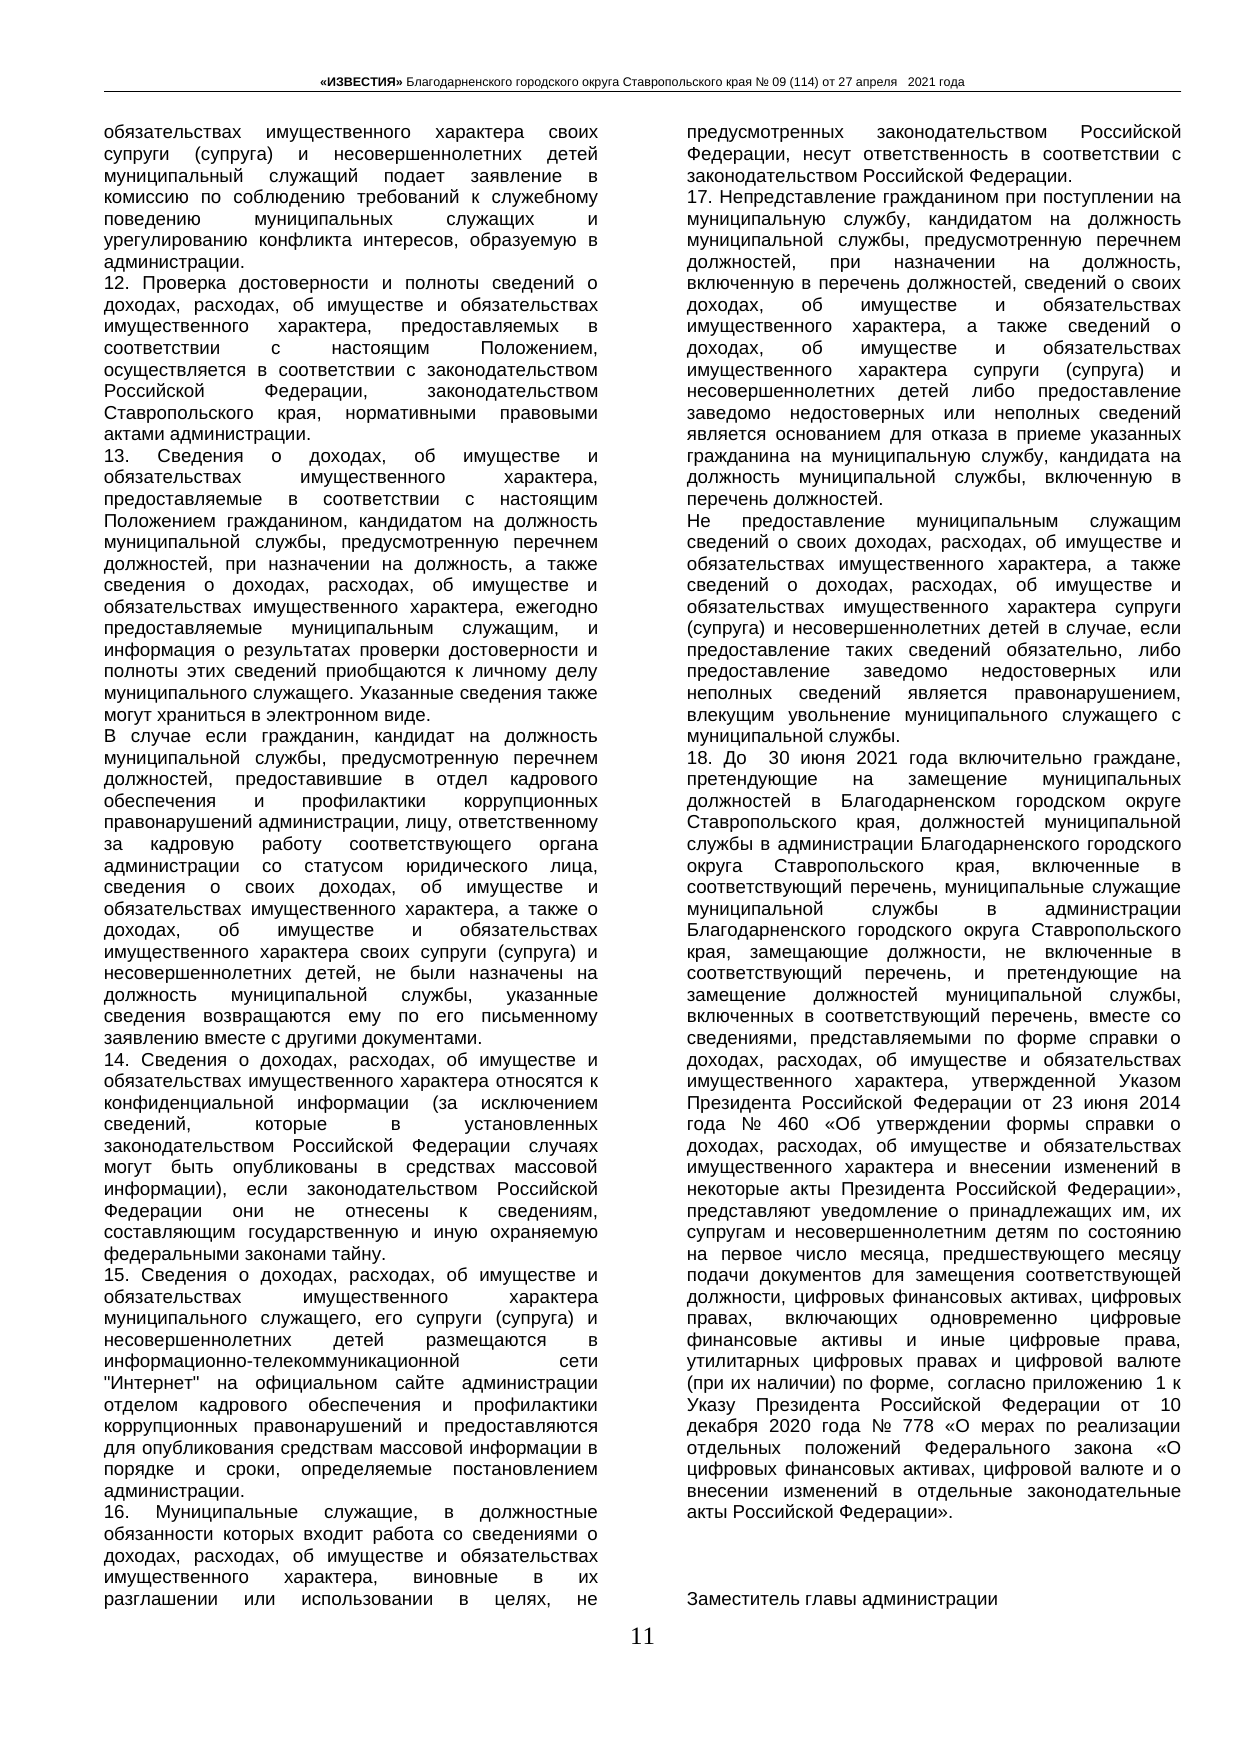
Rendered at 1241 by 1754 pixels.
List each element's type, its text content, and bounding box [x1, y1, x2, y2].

text 17. Непредставление гражданином при поступлении на муниципальную службу, кандидатом на должность муниципальной службы, предусмотренную перечнем должностей, при назначении на должность, включенную в перечень должностей, сведений о своих доходах, об имуществе и обязательствах имущественного характера, а также сведений о доходах, об имуществе и обязательствах имущественного характера супруги (супруга) и несовершеннолетних детей либо предоставление заведомо недостоверных или неполных сведений является основанием для отказа в приеме указанных гражданина на муниципальную службу, кандидата на должность муниципальной службы, включенную в перечень должностей. [687, 186, 1181, 509]
text Не предоставление муниципальным служащим сведений о своих доходах, расходах, об имуществе и обязательствах имущественного характера, а также сведений о доходах, расходах, об имуществе и обязательствах имущественного характера супруги (супруга) и несовершеннолетних детей в случае, если предоставление таких сведений обязательно, либо предоставление заведомо недостоверных или неполных сведений является правонарушением, влекущим увольнение муниципального служащего с муниципальной службы. [687, 509, 1181, 747]
text В случае если гражданин, кандидат на должность муниципальной службы, предусмотренную перечнем должностей, предоставившие в отдел кадрового обеспечения и профилактики коррупционных правонарушений администрации, лицу, ответственному за кадровую работу соответствующего органа администрации со статусом юридического лица, сведения о своих доходах, об имуществе и обязательствах имущественного характера, а также о доходах, об имуществе и обязательствах имущественного характера своих супруги (супруга) и несовершеннолетних детей, не были назначены на должность муниципальной службы, указанные сведения возвращаются ему по его письменному заявлению вместе с другими документами. [103, 725, 598, 1048]
text 16. Муниципальные служащие, в должностные обязанности которых входит работа со сведениями о доходах, расходах, об имуществе и обязательствах имущественного характера, виновные в их разглашении или использовании в целях, не предусмотренных законодательством Российской Федерации, несут ответственность в соответствии с законодательством Российской Федерации. [687, 121, 1181, 186]
text Заместитель главы администрации [687, 1587, 1181, 1609]
text 18. До 30 июня 2021 года включительно граждане, претендующие на замещение муниципальных должностей в Благодарненском городском округе Ставропольского края, должностей муниципальной службы в администрации Благодарненского городского округа Ставропольского края, включенные в соответствующий перечень, муниципальные служащие муниципальной службы в администрации Благодарненского городского округа Ставропольского края, замещающие должности, не включенные в соответствующий перечень, и претендующие на замещение должностей муниципальной службы, включенных в соответствующий перечень, вместе со сведениями, представляемыми по форме справки о доходах, расходах, об имуществе и обязательствах имущественного характера, утвержденной Указом Президента Российской Федерации от 23 июня 2014 года № 460 «Об утверждении формы справки о доходах, расходах, об имуществе и обязательствах имущественного характера и внесении изменений в некоторые акты Президента Российской Федерации», представляют уведомление о принадлежащих им, их супругам и несовершеннолетним детям по состоянию на первое число месяца, предшествующего месяцу подачи документов для замещения соответствующей должности, цифровых финансовых активах, цифровых правах, включающих одновременно цифровые финансовые активы и иные цифровые права, утилитарных цифровых правах и цифровой валюте (при их наличии) по форме, согласно приложению 1 к Указу Президента Российской Федерации от 10 декабря 2020 года № 778 «О мерах по реализации отдельных положений Федерального закона «О цифровых финансовых активах, цифровой валюте и о внесении изменений в отдельные законодательные акты Российской Федерации». [687, 747, 1181, 1523]
text 13. Сведения о доходах, об имуществе и обязательствах имущественного характера, предоставляемые в соответствии с настоящим Положением гражданином, кандидатом на должность муниципальной службы, предусмотренную перечнем должностей, при назначении на должность, а также сведения о доходах, расходах, об имуществе и обязательствах имущественного характера, ежегодно предоставляемые муниципальным служащим, и информация о результатах проверки достоверности и полноты этих сведений приобщаются к личному делу муниципального служащего. Указанные сведения также могут храниться в электронном виде. [103, 445, 598, 725]
text 14. Сведения о доходах, расходах, об имуществе и обязательствах имущественного характера относятся к конфиденциальной информации (за исключением сведений, которые в установленных законодательством Российской Федерации случаях могут быть опубликованы в средствах массовой информации), если законодательством Российской Федерации они не отнесены к сведениям, составляющим государственную и иную охраняемую федеральными законами тайну. [103, 1048, 598, 1264]
text 15. Сведения о доходах, расходах, об имуществе и обязательствах имущественного характера муниципального служащего, его супруги (супруга) и несовершеннолетних детей размещаются в информационно-телекоммуникационной сети "Интернет" на официальном сайте администрации отделом кадрового обеспечения и профилактики коррупционных правонарушений и предоставляются для опубликования средствам массовой информации в порядке и сроки, определяемые постановлением администрации. [103, 1264, 598, 1501]
text 16. Муниципальные служащие, в должностные обязанности которых входит работа со сведениями о доходах, расходах, об имуществе и обязательствах имущественного характера, виновные в их разглашении или использовании в целях, не предусмотренных законодательством Российской Федерации, несут ответственность в соответствии с законодательством Российской Федерации. [103, 1501, 598, 1609]
text 12. Проверка достоверности и полноты сведений о доходах, расходах, об имуществе и обязательствах имущественного характера, предоставляемых в соответствии с настоящим Положением, осуществляется в соответствии с законодательством Российской Федерации, законодательством Ставропольского края, нормативными правовыми актами администрации. [103, 272, 598, 445]
